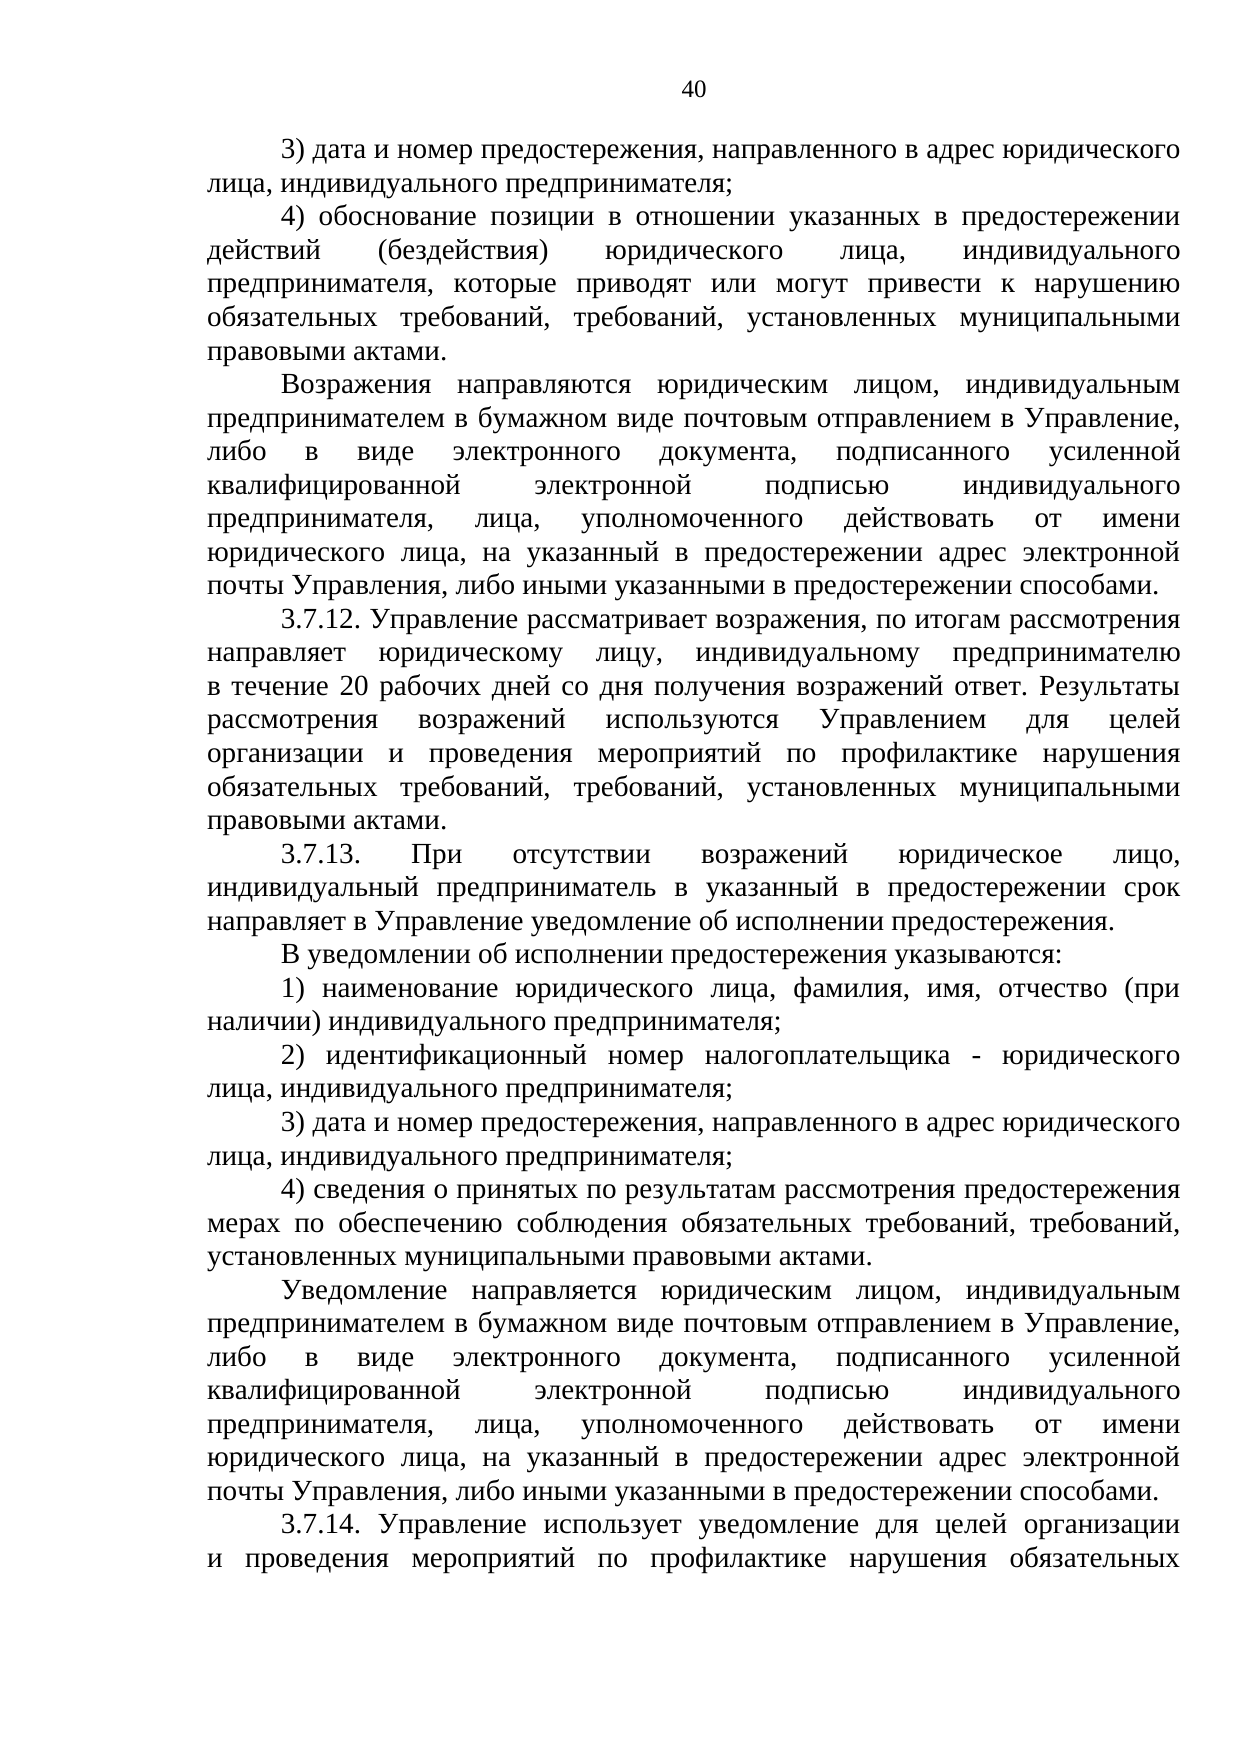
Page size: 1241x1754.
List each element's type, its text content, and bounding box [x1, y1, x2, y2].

text 3) дата и номер предостережения, направленного в адрес юридического лица, индивидуального предпринимателя; [207, 131, 1181, 198]
text 4) обоснование позиции в отношении указанных в предостережении действий (бездействия) юридического лица, индивидуального предпринимателя, которые приводят или могут привести к нарушению обязательных требований, требований, установленных муниципальными правовыми актами. [207, 198, 1181, 366]
text 4) сведения о принятых по результатам рассмотрения предостережения мерах по обеспечению соблюдения обязательных требований, требований, установленных муниципальными правовыми актами. [207, 1171, 1181, 1272]
text 2) идентификационный номер налогоплательщика - юридического лица, индивидуального предпринимателя; [207, 1037, 1181, 1104]
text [207, 1507, 1181, 1574]
text 1) наименование юридического лица, фамилия, имя, отчество (при наличии) индивидуального предпринимателя; [207, 970, 1181, 1037]
text 3.7.12. Управление рассматривает возражения, по итогам рассмотрения направляет юридическому лицу, индивидуальному предпринимателю в течение 20 рабочих дней со дня получения возражений ответ. Результаты рассмотрения возражений используются Управлением для целей организации и проведения мероприятий по профилактике нарушения обязательных требований, требований, установленных муниципальными правовыми актами. [207, 601, 1181, 836]
text В уведомлении об исполнении предостережения указываются: [207, 936, 1181, 970]
text Возражения направляются юридическим лицом, индивидуальным предпринимателем в бумажном виде почтовым отправлением в Управление, либо в виде электронного документа, подписанного усиленной квалифицированной электронной подписью индивидуального предпринимателя, лица, уполномоченного действовать от имени юридического лица, на указанный в предостережении адрес электронной почты Управления, либо иными указанными в предостережении способами. [207, 366, 1181, 601]
text 3.7.13. При отсутствии возражений юридическое лицо, индивидуальный предприниматель в указанный в предостережении срок направляет в Управление уведомление об исполнении предостережения. [207, 836, 1181, 936]
text 3) дата и номер предостережения, направленного в адрес юридического лица, индивидуального предпринимателя; [207, 1104, 1181, 1171]
text Уведомление направляется юридическим лицом, индивидуальным предпринимателем в бумажном виде почтовым отправлением в Управление, либо в виде электронного документа, подписанного усиленной квалифицированной электронной подписью индивидуального предпринимателя, лица, уполномоченного действовать от имени юридического лица, на указанный в предостережении адрес электронной почты Управления, либо иными указанными в предостережении способами. [207, 1272, 1181, 1507]
